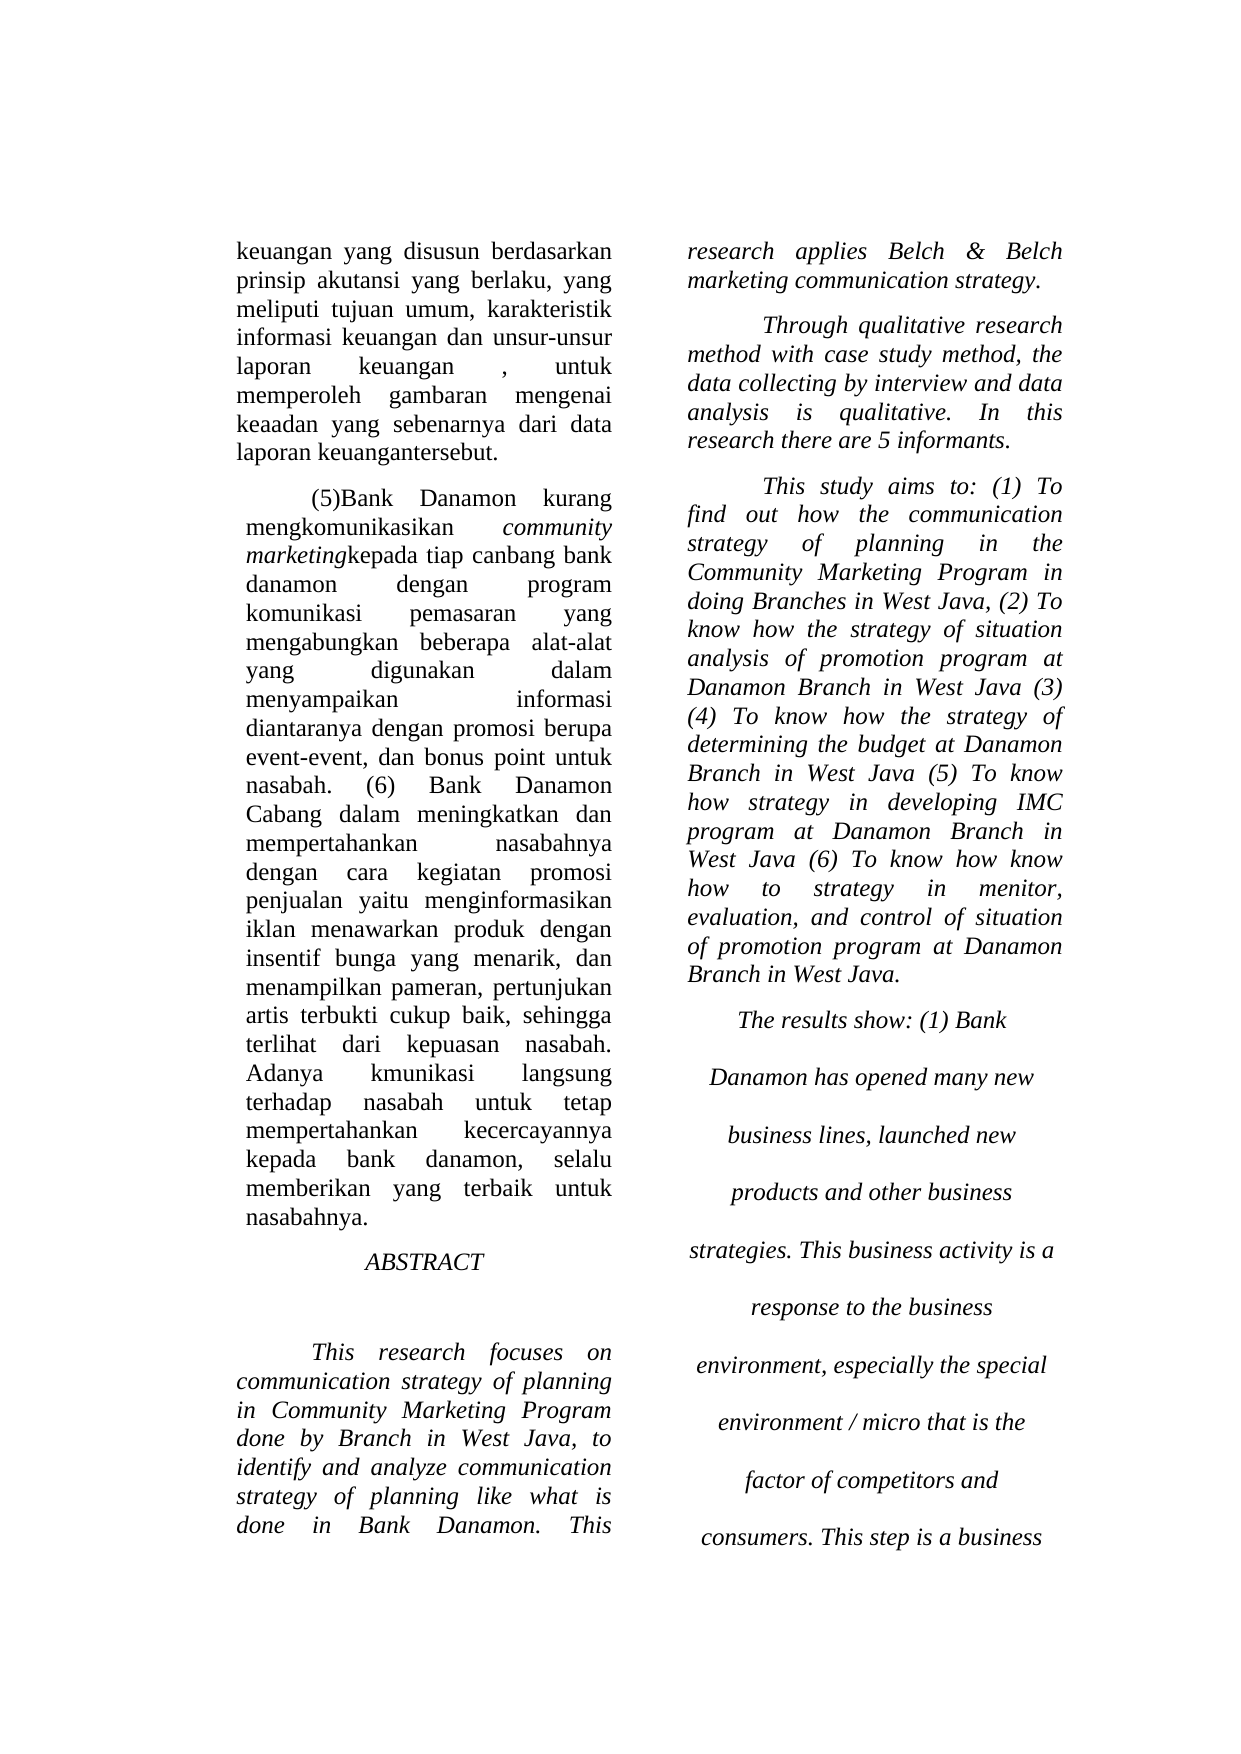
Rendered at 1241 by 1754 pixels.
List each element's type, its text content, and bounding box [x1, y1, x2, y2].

text This research focuses on communication strategy of planning in Community Marketing Program done by Branch in West Java, to identify and analyze communication strategy of planning like what is done in Bank Danamon. This research applies Belch & Belch marketing communication strategy. [236, 1337, 612, 1538]
text (5)Bank Danamon kurang mengkomunikasikan community marketingkepada tiap canbang bank danamon dengan program komunikasi pemasaran yang mengabungkan beberapa alat-alat yang digunakan dalam menyampaikan informasi diantaranya dengan promosi berupa event-event, dan bonus point untuk nasabah. (6) Bank Danamon Cabang dalam meningkatkan dan mempertahankan nasabahnya dengan cara kegiatan promosi penjualan yaitu menginformasikan iklan menawarkan produk dengan insentif bunga yang menarik, dan menampilkan pameran, pertunjukan artis terbukti cukup baik, sehingga terlihat dari kepuasan nasabah. Adanya kmunikasi langsung terhadap nasabah untuk tetap mempertahankan kecercayannya kepada bank danamon, selalu memberikan yang terbaik untuk nasabahnya. [246, 483, 612, 1230]
text This research focuses on communication strategy of planning in Community Marketing Program done by Branch in West Java, to identify and analyze communication strategy of planning like what is done in Bank Danamon. This research applies Belch & Belch marketing communication strategy. [687, 236, 1063, 294]
text This study aims to: (1) To find out how the communication strategy of planning in the Community Marketing Program in doing Branches in West Java, (2) To know how the strategy of situation analysis of promotion program at Danamon Branch in West Java (3) (4) To know how the strategy of determining the budget at Danamon Branch in West Java (5) To know how strategy in developing IMC program at Danamon Branch in West Java (6) To know how know how to strategy in menitor, evaluation, and control of situation of promotion program at Danamon Branch in West Java. [687, 471, 1063, 988]
text Through qualitative research method with case study method, the data collecting by interview and data analysis is qualitative. In this research there are 5 informants. [687, 310, 1063, 454]
text ABSTRACT [236, 1247, 612, 1276]
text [687, 1005, 1056, 1551]
